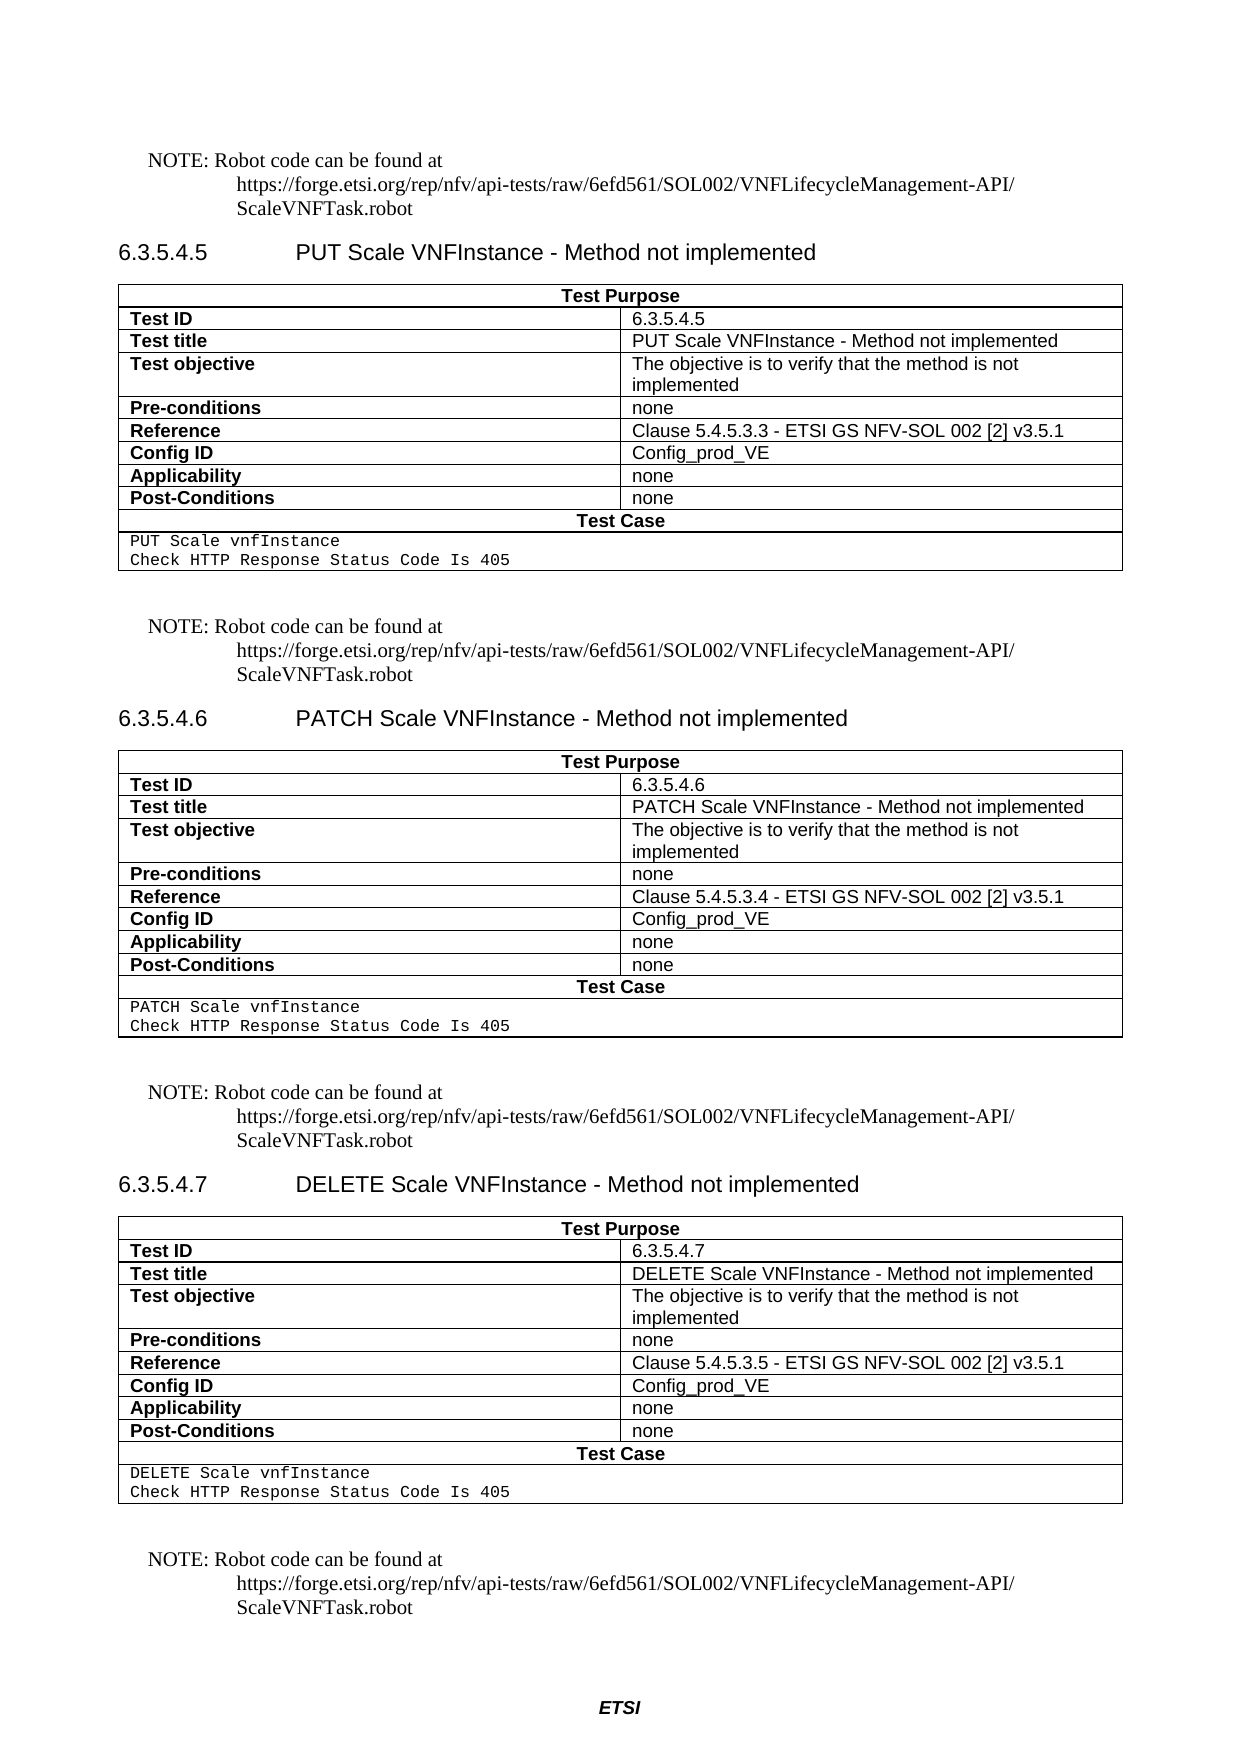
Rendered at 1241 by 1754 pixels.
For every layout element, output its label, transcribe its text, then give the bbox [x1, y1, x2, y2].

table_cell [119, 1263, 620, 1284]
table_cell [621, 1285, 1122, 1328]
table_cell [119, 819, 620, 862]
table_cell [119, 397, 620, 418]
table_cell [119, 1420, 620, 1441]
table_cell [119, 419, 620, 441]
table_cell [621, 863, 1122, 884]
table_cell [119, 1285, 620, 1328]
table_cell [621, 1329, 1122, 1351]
subtitle 6.3.5.4.6 PATCH Scale VNFInstance - Method not implemented [118, 705, 1122, 731]
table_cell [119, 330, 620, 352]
subtitle 6.3.5.4.7 DELETE Scale VNFInstance - Method not implemented [118, 1171, 1122, 1197]
subtitle 6.3.5.4.5 PUT Scale VNFInstance - Method not implemented [118, 239, 1122, 265]
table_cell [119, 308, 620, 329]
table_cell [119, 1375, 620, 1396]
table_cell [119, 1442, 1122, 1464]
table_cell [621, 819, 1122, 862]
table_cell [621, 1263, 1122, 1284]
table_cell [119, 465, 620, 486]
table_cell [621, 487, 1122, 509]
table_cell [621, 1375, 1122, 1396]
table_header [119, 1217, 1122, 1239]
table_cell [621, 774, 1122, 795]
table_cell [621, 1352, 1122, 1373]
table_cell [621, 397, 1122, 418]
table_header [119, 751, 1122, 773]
text NOTE: Robot code can be found at https://forge.etsi.org/rep/nfv/api-tests/raw/6efd561/SOL002/VNFLifecycleManagement-API/ScaleVNFTask.robot [148, 1080, 1122, 1152]
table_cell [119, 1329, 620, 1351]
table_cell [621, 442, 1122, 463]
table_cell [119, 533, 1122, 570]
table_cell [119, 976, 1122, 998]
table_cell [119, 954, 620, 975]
text NOTE: Robot code can be found at https://forge.etsi.org/rep/nfv/api-tests/raw/6efd561/SOL002/VNFLifecycleManagement-API/ScaleVNFTask.robot [148, 614, 1122, 686]
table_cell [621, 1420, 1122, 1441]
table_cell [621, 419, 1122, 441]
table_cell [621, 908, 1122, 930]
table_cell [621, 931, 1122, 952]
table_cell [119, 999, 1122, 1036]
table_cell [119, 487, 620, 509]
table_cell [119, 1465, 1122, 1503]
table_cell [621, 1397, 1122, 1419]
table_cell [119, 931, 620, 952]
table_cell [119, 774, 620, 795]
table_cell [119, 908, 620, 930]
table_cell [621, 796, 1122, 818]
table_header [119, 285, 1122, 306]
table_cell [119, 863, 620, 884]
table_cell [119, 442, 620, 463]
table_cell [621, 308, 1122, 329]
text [148, 148, 1122, 220]
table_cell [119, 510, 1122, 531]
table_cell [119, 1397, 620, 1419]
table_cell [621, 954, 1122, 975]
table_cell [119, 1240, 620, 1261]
text NOTE: Robot code can be found at https://forge.etsi.org/rep/nfv/api-tests/raw/6efd561/SOL002/VNFLifecycleManagement-API/ScaleVNFTask.robot [148, 1546, 1122, 1619]
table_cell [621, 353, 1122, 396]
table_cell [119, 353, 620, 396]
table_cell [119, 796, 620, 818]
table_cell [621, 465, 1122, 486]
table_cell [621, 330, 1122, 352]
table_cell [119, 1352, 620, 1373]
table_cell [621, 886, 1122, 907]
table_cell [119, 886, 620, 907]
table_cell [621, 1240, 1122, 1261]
